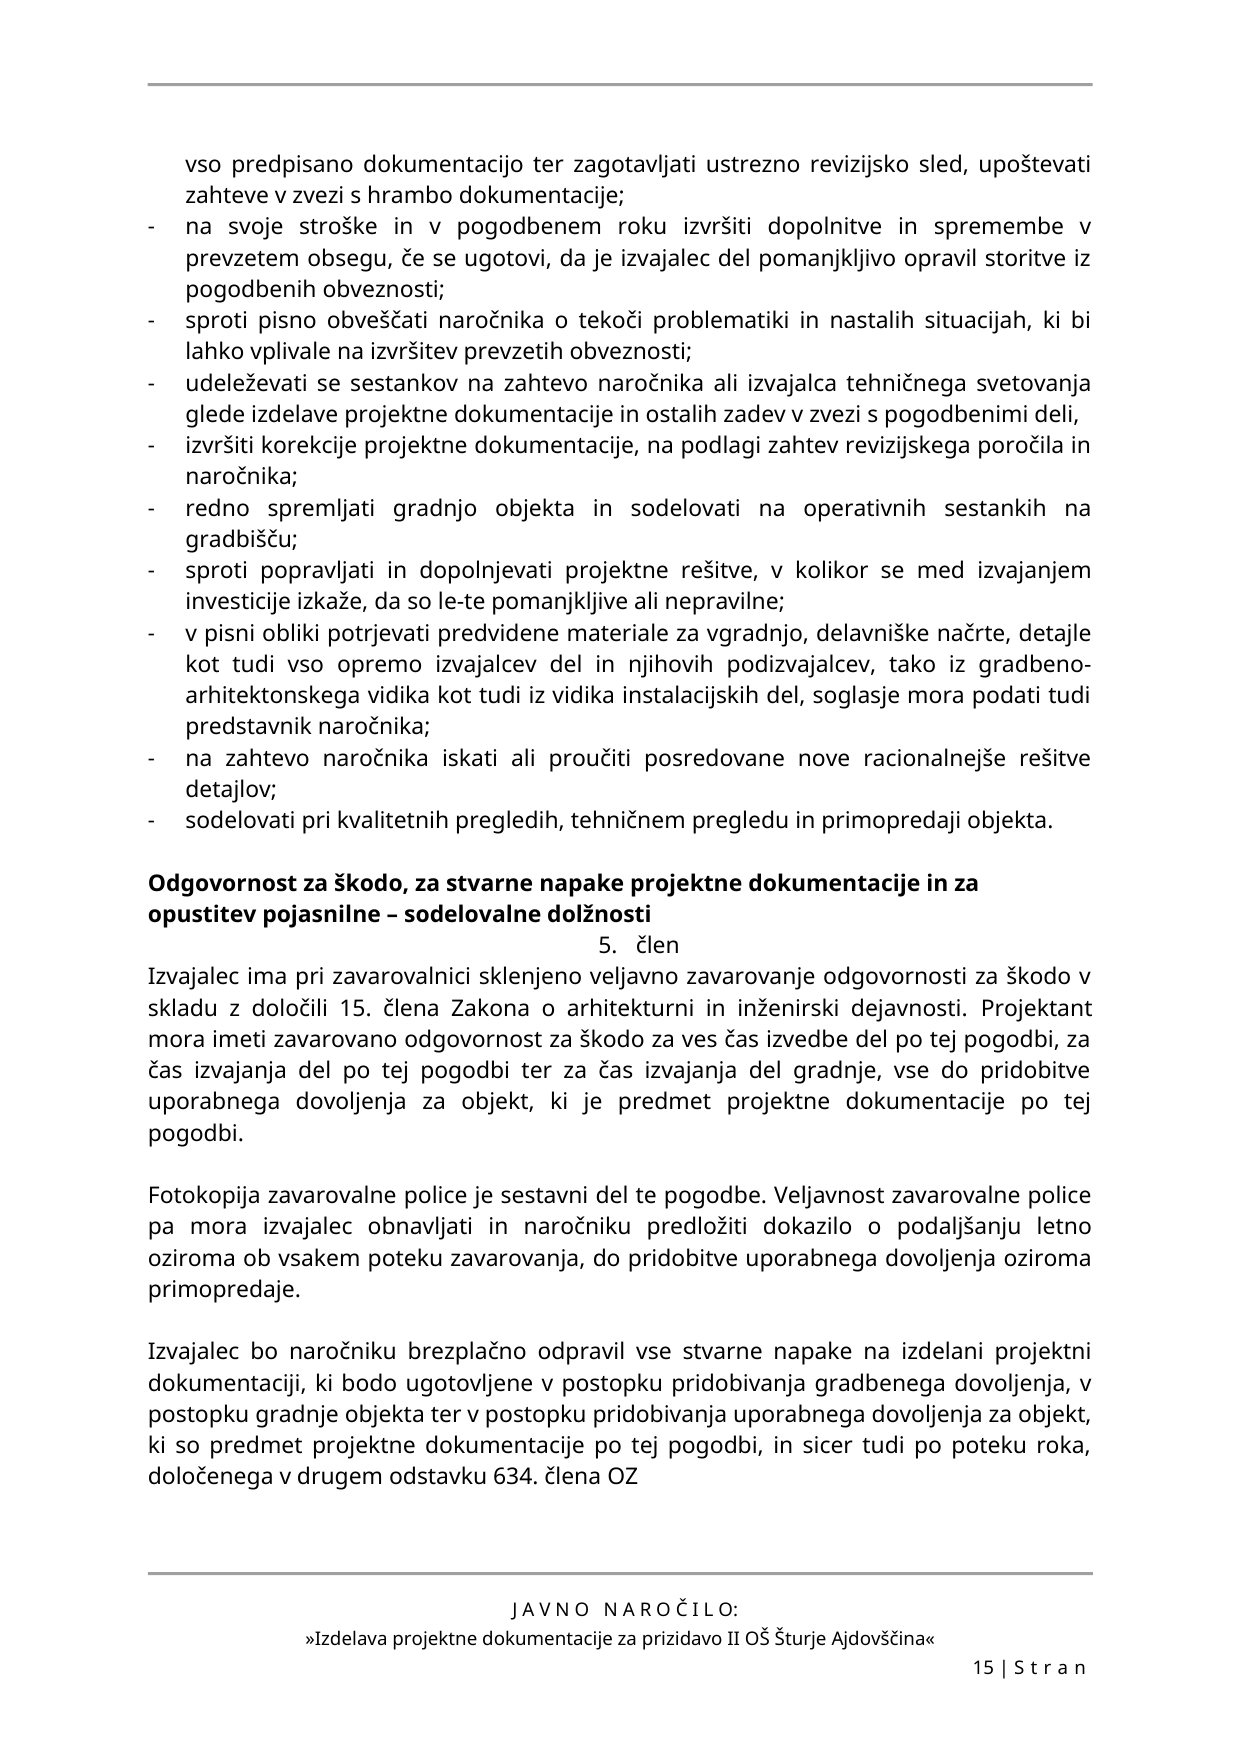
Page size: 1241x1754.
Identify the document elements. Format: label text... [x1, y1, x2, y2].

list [148, 148, 1092, 210]
text Izvajalec ima pri zavarovalnici sklenjeno veljavno zavarovanje odgovornosti za škodo v skladu z določili 15. člena Zakona o arhitekturni in inženirski dejavnosti. Projektant mora imeti zavarovano odgovornost za škodo za ves čas izvedbe del po tej pogodbi, za čas izvajanja del po tej pogodbi ter za čas izvajanja del gradnje, vse do pridobitve uporabnega dovoljenja za objekt, ki je predmet projektne dokumentacije po tej pogodbi. [148, 960, 1092, 1148]
text člen [185, 929, 1092, 960]
list izvršiti korekcije projektne dokumentacije, na podlagi zahtev revizijskega poročila in naročnika; [148, 429, 1092, 491]
list udeleževati se sestankov na zahtevo naročnika ali izvajalca tehničnega svetovanja glede izdelave projektne dokumentacije in ostalih zadev v zvezi s pogodbenimi deli, [148, 366, 1092, 429]
list redno spremljati gradnjo objekta in sodelovati na operativnih sestankih na gradbišču; [148, 491, 1092, 554]
list sproti popravljati in dopolnjevati projektne rešitve, v kolikor se med izvajanjem investicije izkaže, da so le-te pomanjkljive ali nepravilne; [148, 554, 1092, 616]
list v pisni obliki potrjevati predvidene materiale za vgradnjo, delavniške načrte, detajle kot tudi vso opremo izvajalcev del in njihovih podizvajalcev, tako iz gradbeno-arhitektonskega vidika kot tudi iz vidika instalacijskih del, soglasje mora podati tudi predstavnik naročnika; [148, 616, 1092, 741]
list na zahtevo naročnika iskati ali proučiti posredovane nove racionalnejše rešitve detajlov; [148, 741, 1092, 804]
text Odgovornost za škodo, za stvarne napake projektne dokumentacije in za opustitev pojasnilne – sodelovalne dolžnosti [148, 866, 1092, 929]
list sodelovati pri kvalitetnih pregledih, tehničnem pregledu in primopredaji objekta. [148, 804, 1092, 835]
text Fotokopija zavarovalne police je sestavni del te pogodbe. Veljavnost zavarovalne police pa mora izvajalec obnavljati in naročniku predložiti dokazilo o podaljšanju letno oziroma ob vsakem poteku zavarovanja, do pridobitve uporabnega dovoljenja oziroma primopredaje. [148, 1179, 1092, 1304]
text Izvajalec bo naročniku brezplačno odpravil vse stvarne napake na izdelani projektni dokumentaciji, ki bodo ugotovljene v postopku pridobivanja gradbenega dovoljenja, v postopku gradnje objekta ter v postopku pridobivanja uporabnega dovoljenja za objekt, ki so predmet projektne dokumentacije po tej pogodbi, in sicer tudi po poteku roka, določenega v drugem odstavku 634. člena OZ [148, 1335, 1092, 1491]
list na svoje stroške in v pogodbenem roku izvršiti dopolnitve in spremembe v prevzetem obsegu, če se ugotovi, da je izvajalec del pomanjkljivo opravil storitve iz pogodbenih obveznosti; [148, 210, 1092, 304]
list sproti pisno obveščati naročnika o tekoči problematiki in nastalih situacijah, ki bi lahko vplivale na izvršitev prevzetih obveznosti; [148, 304, 1092, 366]
